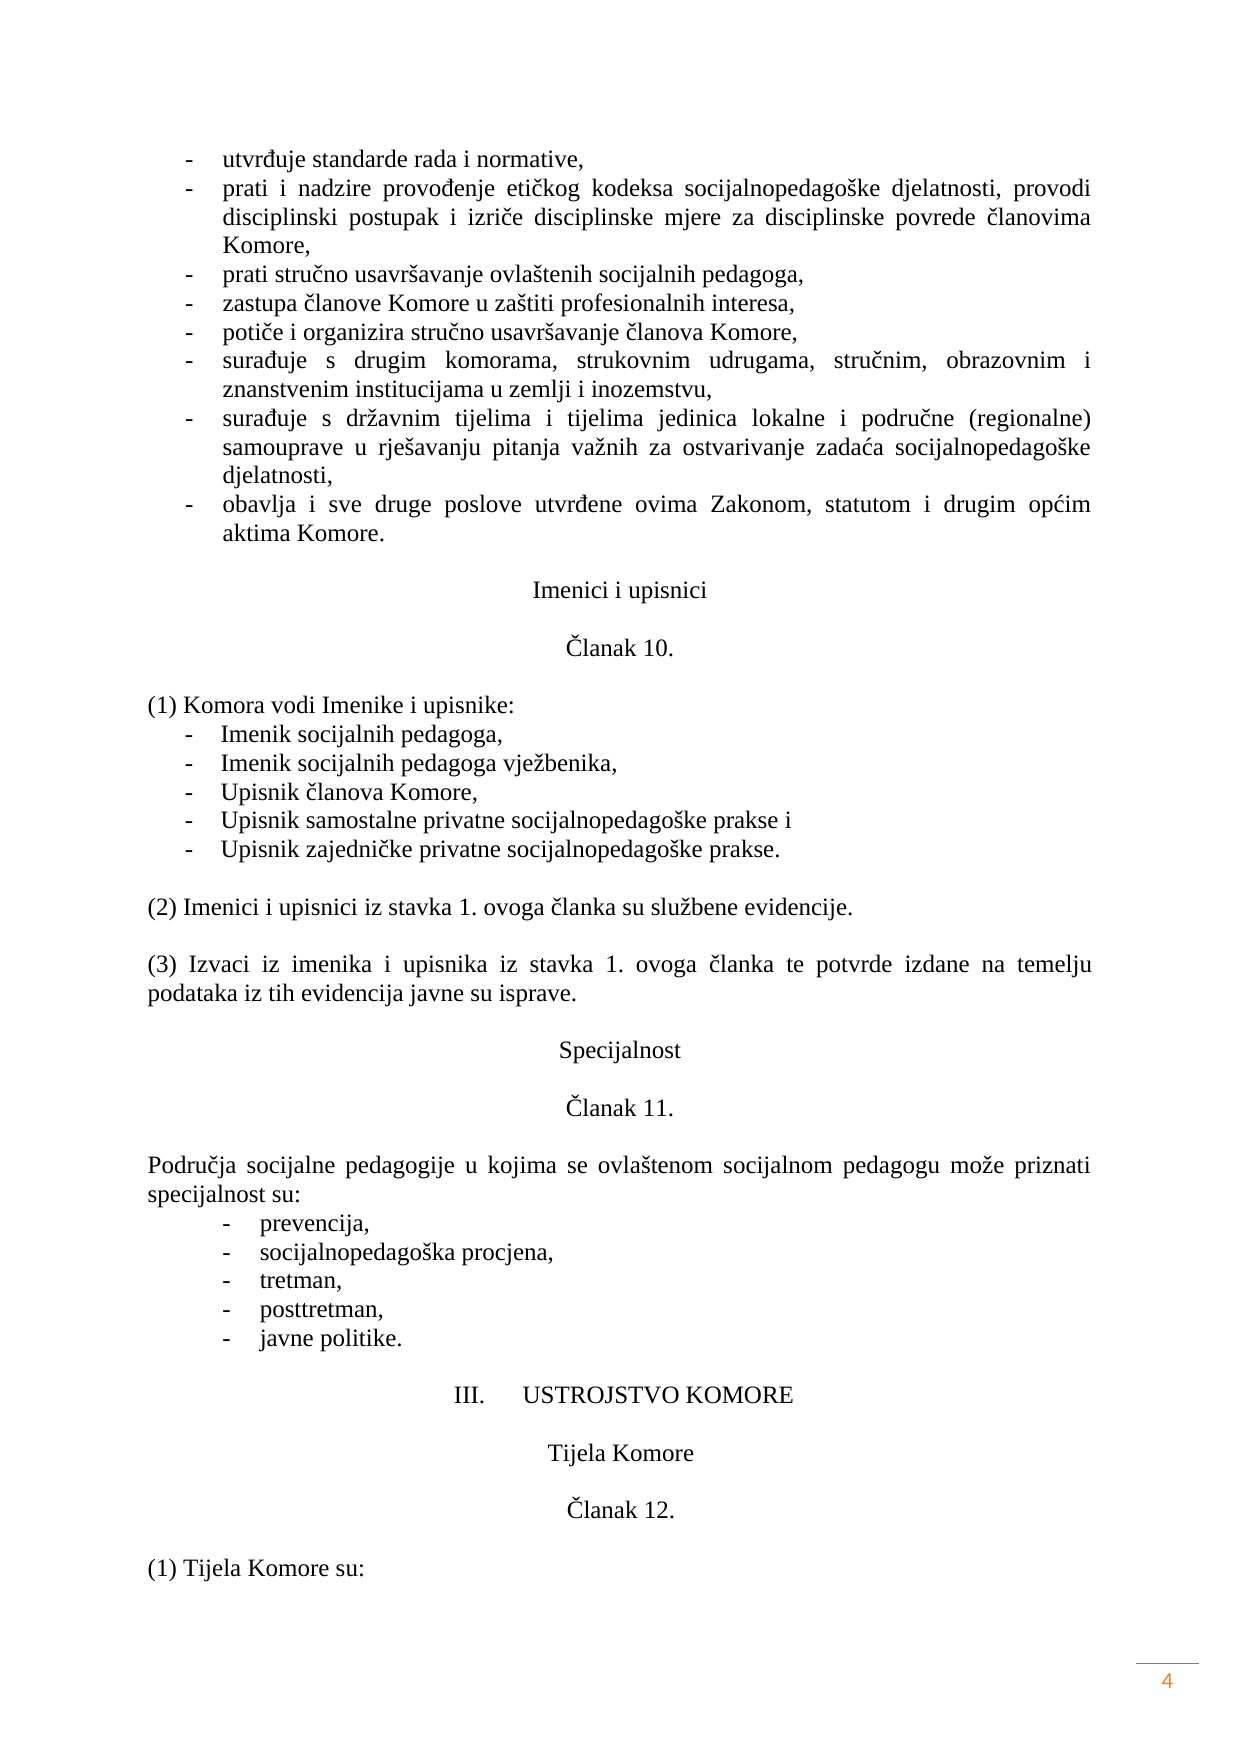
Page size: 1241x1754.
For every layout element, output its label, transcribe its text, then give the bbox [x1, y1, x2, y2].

list Imenik socijalnih pedagoga, [184, 719, 1094, 748]
text Imenici i upisnici [147, 576, 1092, 604]
list prati i nadzire provođenje etičkog kodeksa socijalnopedagoške djelatnosti, provodi disciplinski postupak i izriče disciplinske mjere za disciplinske povrede članovima Komore, [185, 173, 1092, 259]
text (1) Komora vodi Imenike i upisnike: [147, 691, 1094, 719]
list Upisnik članova Komore, [184, 777, 1094, 806]
text Članak 10. [147, 633, 1092, 662]
list Upisnik samostalne privatne socijalnopedagoške prakse i [184, 806, 1094, 834]
list Upisnik zajedničke privatne socijalnopedagoške prakse. [184, 834, 1094, 863]
list javne politike. [222, 1323, 1094, 1352]
list USTROJSTVO KOMORE [185, 1381, 1094, 1409]
list Imenik socijalnih pedagoga vježbenika, [184, 748, 1094, 777]
text Članak 11. [147, 1093, 1092, 1122]
list surađuje s drugim komorama, strukovnim udrugama, stručnim, obrazovnim i znanstvenim institucijama u zemlji i inozemstvu, [185, 346, 1092, 403]
list obavlja i sve druge poslove utvrđene ovima Zakonom, statutom i drugim općim aktima Komore. [185, 489, 1092, 547]
text Područja socijalne pedagogije u kojima se ovlaštenom socijalnom pedagogu može priznati specijalnost su: [147, 1151, 1092, 1208]
text (2) Imenici i upisnici iz stavka 1. ovoga članka su službene evidencije. [147, 892, 1094, 921]
list socijalnopedagoška procjena, [222, 1237, 1094, 1266]
list surađuje s državnim tijelima i tijelima jedinica lokalne i područne (regionalne) samouprave u rješavanju pitanja važnih za ostvarivanje zadaća socijalnopedagoške djelatnosti, [185, 403, 1092, 489]
list zastupa članove Komore u zaštiti profesionalnih interesa, [185, 288, 1092, 317]
text (3) Izvaci iz imenika i upisnika iz stavka 1. ovoga članka te potvrde izdane na temelju podataka iz tih evidencija javne su isprave. [147, 949, 1094, 1007]
list tretman, [222, 1266, 1094, 1294]
list posttretman, [222, 1294, 1094, 1323]
list utvrđuje standarde rada i normative, [185, 144, 1094, 173]
list prevencija, [222, 1208, 1094, 1237]
text (1) Tijela Komore su: [147, 1553, 1094, 1582]
list prati stručno usavršavanje ovlaštenih socijalnih pedagoga, [185, 259, 1092, 288]
text Tijela Komore [147, 1438, 1094, 1467]
list potiče i organizira stručno usavršavanje članova Komore, [185, 317, 1092, 346]
text Specijalnost [147, 1036, 1092, 1064]
text Članak 12. [147, 1496, 1094, 1524]
